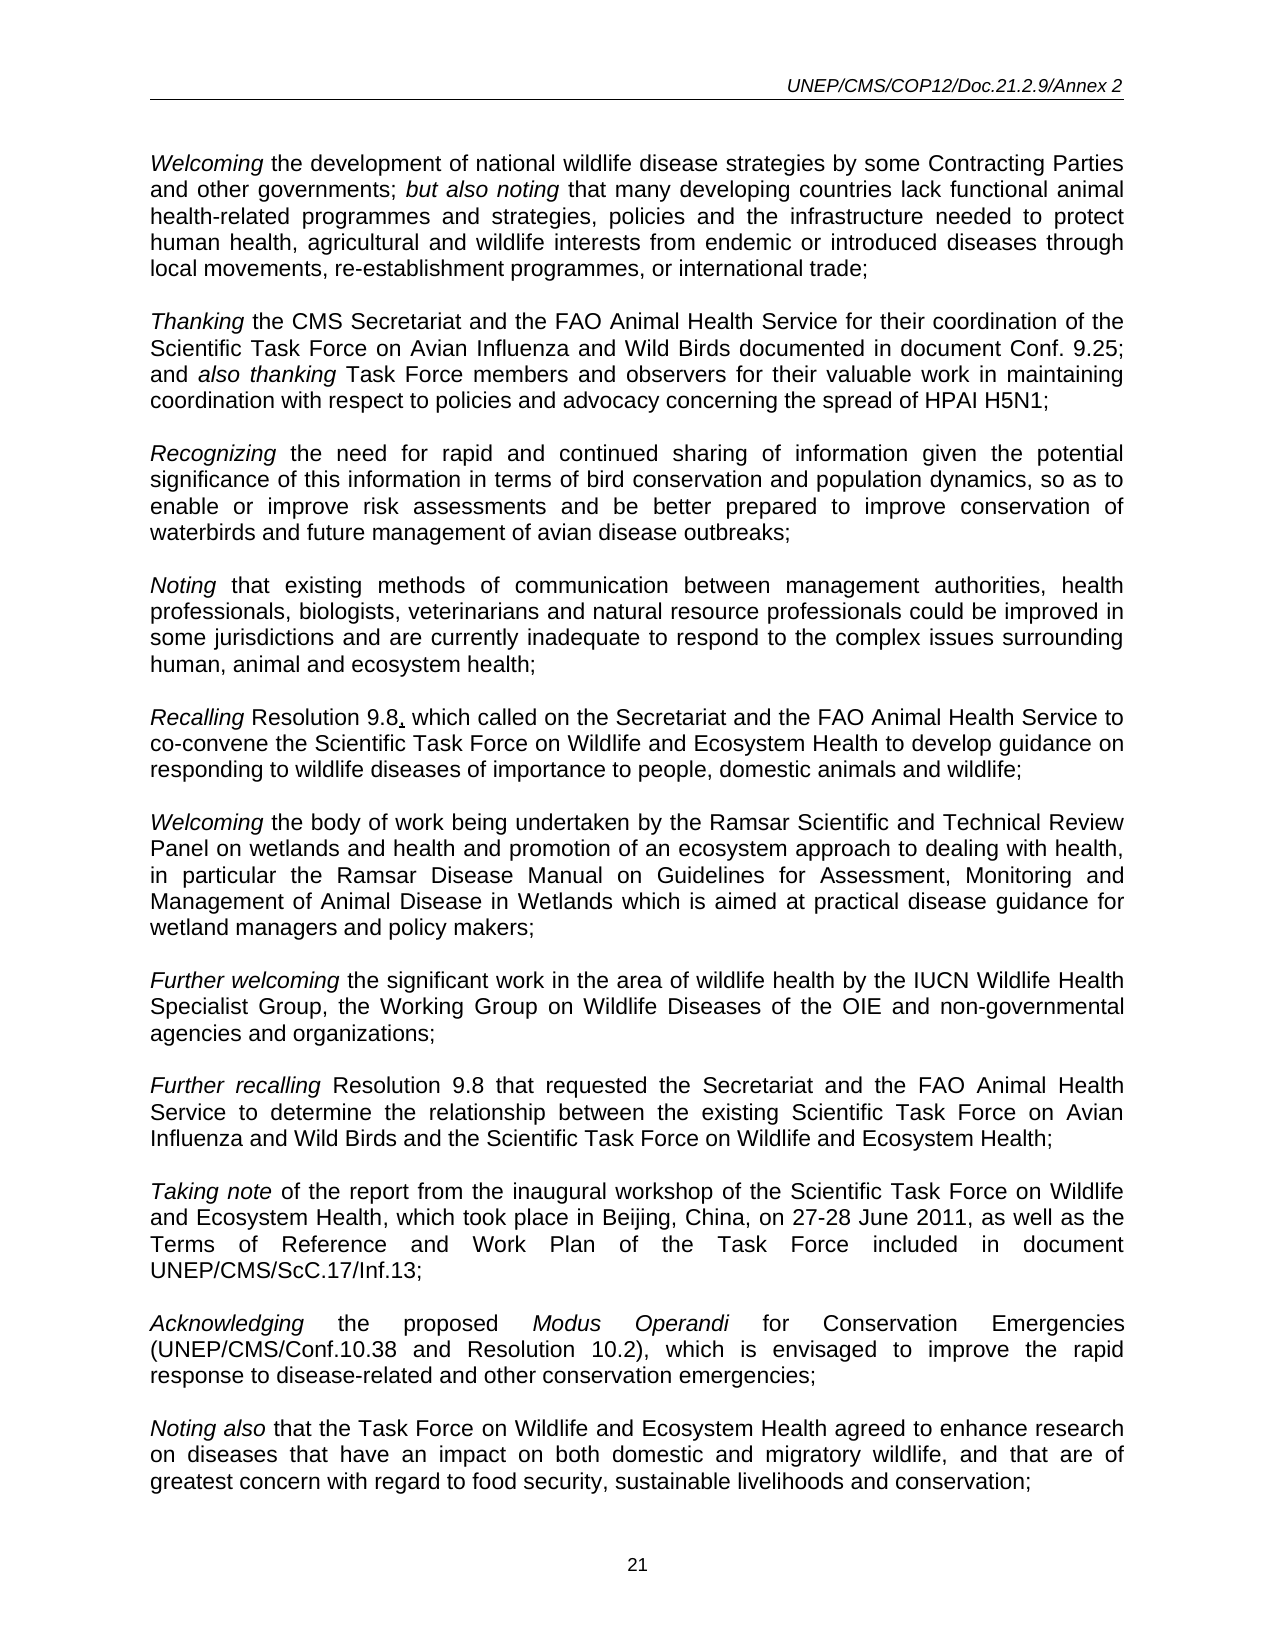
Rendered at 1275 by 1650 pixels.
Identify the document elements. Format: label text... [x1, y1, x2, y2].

text Further welcoming the significant work in the area of wildlife health by the IUCN Wildlife Health Specialist Group, the Working Group on Wildlife Diseases of the OIE and non-governmental agencies and organizations; [150, 967, 1125, 1046]
text Recalling Resolution 9.8, which called on the Secretariat and the FAO Animal Health Service to co-convene the Scientific Task Force on Wildlife and Ecosystem Health to develop guidance on responding to wildlife diseases of importance to people, domestic animals and wildlife; [150, 703, 1125, 782]
text Noting also that the Task Force on Wildlife and Ecosystem Health agreed to enhance research on diseases that have an impact on both domestic and migratory wildlife, and that are of greatest concern with regard to food security, sustainable livelihoods and conservation; [150, 1415, 1125, 1494]
text Recognizing the need for rapid and continued sharing of information given the potential significance of this information in terms of bird conservation and population dynamics, so as to enable or improve risk assessments and be better prepared to improve conservation of waterbirds and future management of avian disease outbreaks; [150, 440, 1125, 545]
text Welcoming the body of work being undertaken by the Ramsar Scientific and Technical Review Panel on wetlands and health and promotion of an ecosystem approach to dealing with health, in particular the Ramsar Disease Manual on Guidelines for Assessment, Monitoring and Management of Animal Disease in Wetlands which is aimed at practical disease guidance for wetland managers and policy makers; [150, 809, 1125, 941]
text Acknowledging the proposed Modus Operandi for Conservation Emergencies (UNEP/CMS/Conf.10.38 and Resolution 10.2), which is envisaged to improve the rapid response to disease-related and other conservation emergencies; [150, 1309, 1125, 1389]
text Taking note of the report from the inaugural workshop of the Scientific Task Force on Wildlife and Ecosystem Health, which took place in Beijing, China, on 27-28 June 2011, as well as the Terms of Reference and Work Plan of the Task Force included in document UNEP/CMS/ScC.17/Inf.13; [150, 1178, 1125, 1283]
text Further recalling Resolution 9.8 that requested the Secretariat and the FAO Animal Health Service to determine the relationship between the existing Scientific Task Force on Avian Influenza and Wild Birds and the Scientific Task Force on Wildlife and Ecosystem Health; [150, 1072, 1125, 1151]
text Thanking the CMS Secretariat and the FAO Animal Health Service for their coordination of the Scientific Task Force on Avian Influenza and Wild Birds documented in document Conf. 9.25; and also thanking Task Force members and observers for their valuable work in maintaining coordination with respect to policies and advocacy concerning the spread of HPAI H5N1; [150, 308, 1125, 413]
text Welcoming the development of national wildlife disease strategies by some Contracting Parties and other governments; but also noting that many developing countries lack functional animal health-related programmes and strategies, policies and the infrastructure needed to protect human health, agricultural and wildlife interests from endemic or introduced diseases through local movements, re-establishment programmes, or international trade; [150, 150, 1125, 282]
text Noting that existing methods of communication between management authorities, health professionals, biologists, veterinarians and natural resource professionals could be improved in some jurisdictions and are currently inadequate to respond to the complex issues surrounding human, animal and ecosystem health; [150, 572, 1125, 677]
